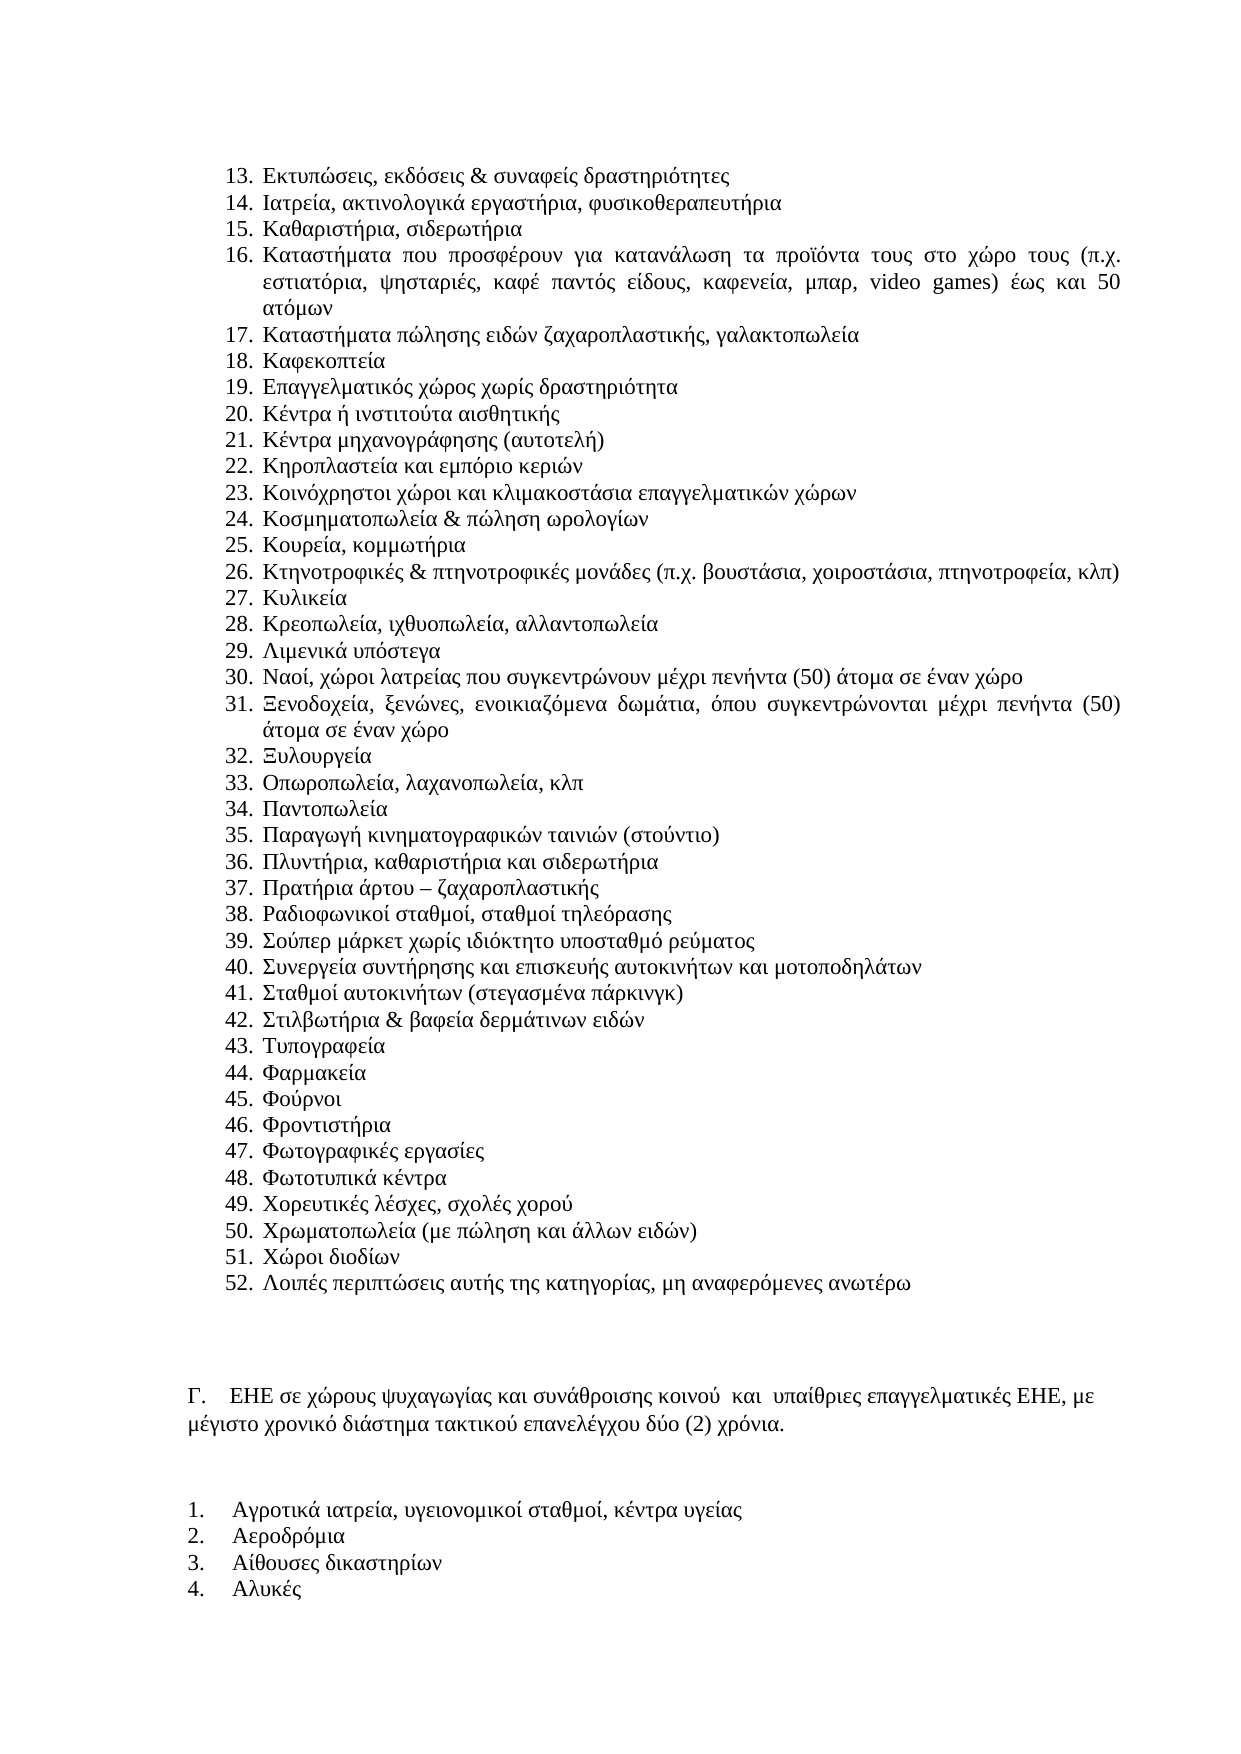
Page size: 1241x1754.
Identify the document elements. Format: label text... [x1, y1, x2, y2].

list Φούρνοι [225, 1085, 1122, 1111]
list Κοινόχρηστοι χώροι και κλιμακοστάσια επαγγελματικών χώρων [225, 479, 1122, 505]
list Καταστήματα πώλησης ειδών ζαχαροπλαστικής, γαλακτοπωλεία [225, 321, 1122, 347]
list Τυπογραφεία [225, 1032, 1122, 1058]
list Σταθμοί αυτοκινήτων (στεγασμένα πάρκινγκ) [225, 979, 1122, 1006]
list Ιατρεία, ακτινολογικά εργαστήρια, φυσικοθεραπευτήρια [225, 189, 1122, 215]
list Αεροδρόμια [187, 1523, 1122, 1549]
list Ραδιοφωνικοί σταθμοί, σταθμοί τηλεόρασης [225, 900, 1122, 927]
list Καταστήματα που προσφέρουν για κατανάλωση τα προϊόντα τους στο χώρο τους (π.χ. εστιατόρια, ψησταριές, καφέ παντός είδους, καφενεία, μπαρ, video games) έως και 50 ατόμων [225, 242, 1122, 321]
list Φωτογραφικές εργασίες [225, 1138, 1122, 1164]
list Κρεοπωλεία, ιχθυοπωλεία, αλλαντοπωλεία [225, 611, 1122, 637]
list Κουρεία, κομμωτήρια [225, 531, 1122, 558]
list Χορευτικές λέσχες, σχολές χορού [225, 1190, 1122, 1217]
list Αίθουσες δικαστηρίων [187, 1549, 1122, 1575]
list Κέντρα ή ινστιτούτα αισθητικής [225, 400, 1122, 426]
list Κοσμηματοπωλεία & πώληση ωρολογίων [225, 505, 1122, 531]
list Παντοπωλεία [225, 795, 1122, 821]
list Λιμενικά υπόστεγα [225, 637, 1122, 663]
list Σούπερ μάρκετ χωρίς ιδιόκτητο υποσταθμό ρεύματος [225, 927, 1122, 953]
list Παραγωγή κινηματογραφικών ταινιών (στούντιο) [225, 821, 1122, 848]
list Φροντιστήρια [225, 1111, 1122, 1138]
list Κηροπλαστεία και εμπόριο κεριών [225, 452, 1122, 479]
list Αγροτικά ιατρεία, υγειονομικοί σταθμοί, κέντρα υγείας [187, 1496, 1122, 1523]
list Πρατήρια άρτου – ζαχαροπλαστικής [225, 874, 1122, 900]
list Αλυκές [187, 1575, 1122, 1602]
list Φωτοτυπικά κέντρα [225, 1164, 1122, 1190]
list Πλυντήρια, καθαριστήρια και σιδερωτήρια [225, 848, 1122, 874]
list Ξυλουργεία [225, 742, 1122, 769]
list Χώροι διοδίων [225, 1243, 1122, 1269]
text Γ. ΕΗΕ σε χώρους ψυχαγωγίας και συνάθροισης κοινού και υπαίθριες επαγγελματικές ΕΗΕ, με μέγιστο χρονικό διάστημα τακτικού επανελέγχου δύο (2) χρόνια. [187, 1382, 1122, 1437]
list Επαγγελματικός χώρος χωρίς δραστηριότητα [225, 373, 1122, 400]
list Στιλβωτήρια & βαφεία δερμάτινων ειδών [225, 1006, 1122, 1032]
list Ξενοδοχεία, ξενώνες, ενοικιαζόμενα δωμάτια, όπου συγκεντρώνονται μέχρι πενήντα (50) άτομα σε έναν χώρο [225, 689, 1122, 742]
list Κυλικεία [225, 584, 1122, 611]
list Οπωροπωλεία, λαχανοπωλεία, κλπ [225, 769, 1122, 795]
list Εκτυπώσεις, εκδόσεις & συναφείς δραστηριότητες [225, 162, 1122, 189]
list Ναοί, χώροι λατρείας που συγκεντρώνουν μέχρι πενήντα (50) άτομα σε έναν χώρο [225, 663, 1122, 689]
list Κέντρα μηχανογράφησης (αυτοτελή) [225, 426, 1122, 452]
list Καφεκοπτεία [225, 347, 1122, 373]
list Συνεργεία συντήρησης και επισκευής αυτοκινήτων και μοτοποδηλάτων [225, 953, 1122, 979]
list Κτηνοτροφικές & πτηνοτροφικές μονάδες (π.χ. βουστάσια, χοιροστάσια, πτηνοτροφεία, κλπ) [225, 558, 1122, 584]
list Χρωματοπωλεία (με πώληση και άλλων ειδών) [225, 1217, 1122, 1243]
list Λοιπές περιπτώσεις αυτής της κατηγορίας, μη αναφερόμενες ανωτέρω [225, 1269, 1122, 1296]
list Φαρμακεία [225, 1058, 1122, 1085]
list Καθαριστήρια, σιδερωτήρια [225, 215, 1122, 242]
